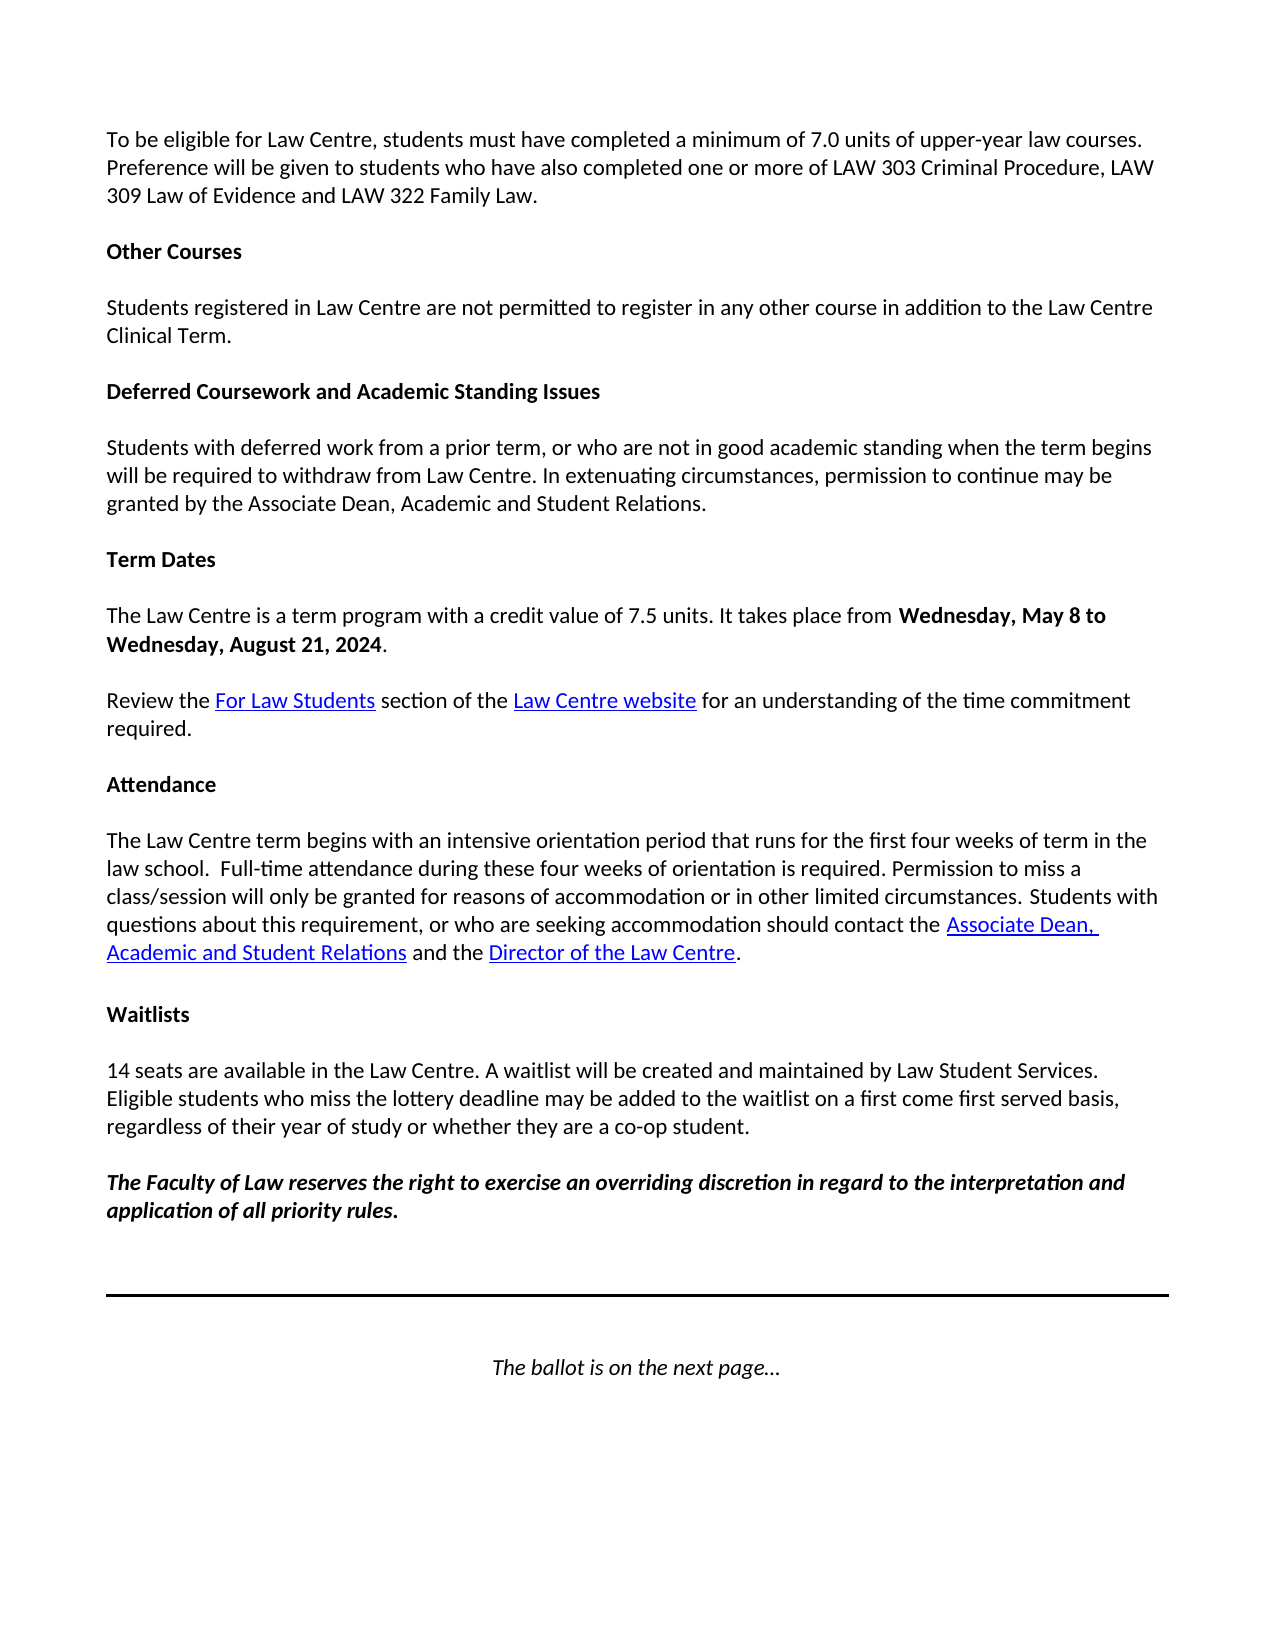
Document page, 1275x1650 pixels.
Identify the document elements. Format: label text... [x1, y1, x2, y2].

text To be eligible for Law Centre, students must have completed a minimum of 7.0 units of upper-year law courses. Preference will be given to students who have also completed one or more of LAW 303 Criminal Procedure, LAW 309 Law of Evidence and LAW 322 Family Law. [106, 125, 1169, 209]
text Students with deferred work from a prior term, or who are not in good academic standing when the term begins will be required to withdraw from Law Centre. In extenuating circumstances, permission to continue may be granted by the Associate Dean, Academic and Student Relations. [106, 433, 1169, 518]
text Attendance [106, 770, 1169, 798]
text Review the For Law Students section of the Law Centre website for an understanding of the time commitment required. [106, 686, 1169, 742]
text The Law Centre term begins with an intensive orientation period that runs for the first four weeks of term in the law school. Full-time attendance during these four weeks of orientation is required. Permission to miss a class/session will only be granted for reasons of accommodation or in other limited circumstances. Students with questions about this requirement, or who are seeking accommodation should contact the Associate Dean, Academic and Student Relations and the Director of the Law Centre. [106, 826, 1169, 966]
text The Law Centre is a term program with a credit value of 7.5 units. It takes place from Wednesday, May 8 to Wednesday, August 21, 2024. [106, 602, 1169, 658]
text Waitlists [106, 1000, 1169, 1028]
text Students registered in Law Centre are not permitted to register in any other course in addition to the Law Centre Clinical Term. [106, 293, 1169, 349]
title The ballot is on the next page… [106, 1353, 1169, 1381]
text 14 seats are available in the Law Centre. A waitlist will be created and maintained by Law Student Services. Eligible students who miss the lottery deadline may be added to the waitlist on a first come first served basis, regardless of their year of study or whether they are a co-op student. [106, 1056, 1169, 1140]
title Term Dates [106, 546, 1169, 574]
text Other Courses [106, 237, 1169, 265]
text The Faculty of Law reserves the right to exercise an overriding discretion in regard to the interpretation and application of all priority rules. [106, 1168, 1169, 1224]
text Deferred Coursework and Academic Standing Issues [106, 377, 1169, 406]
